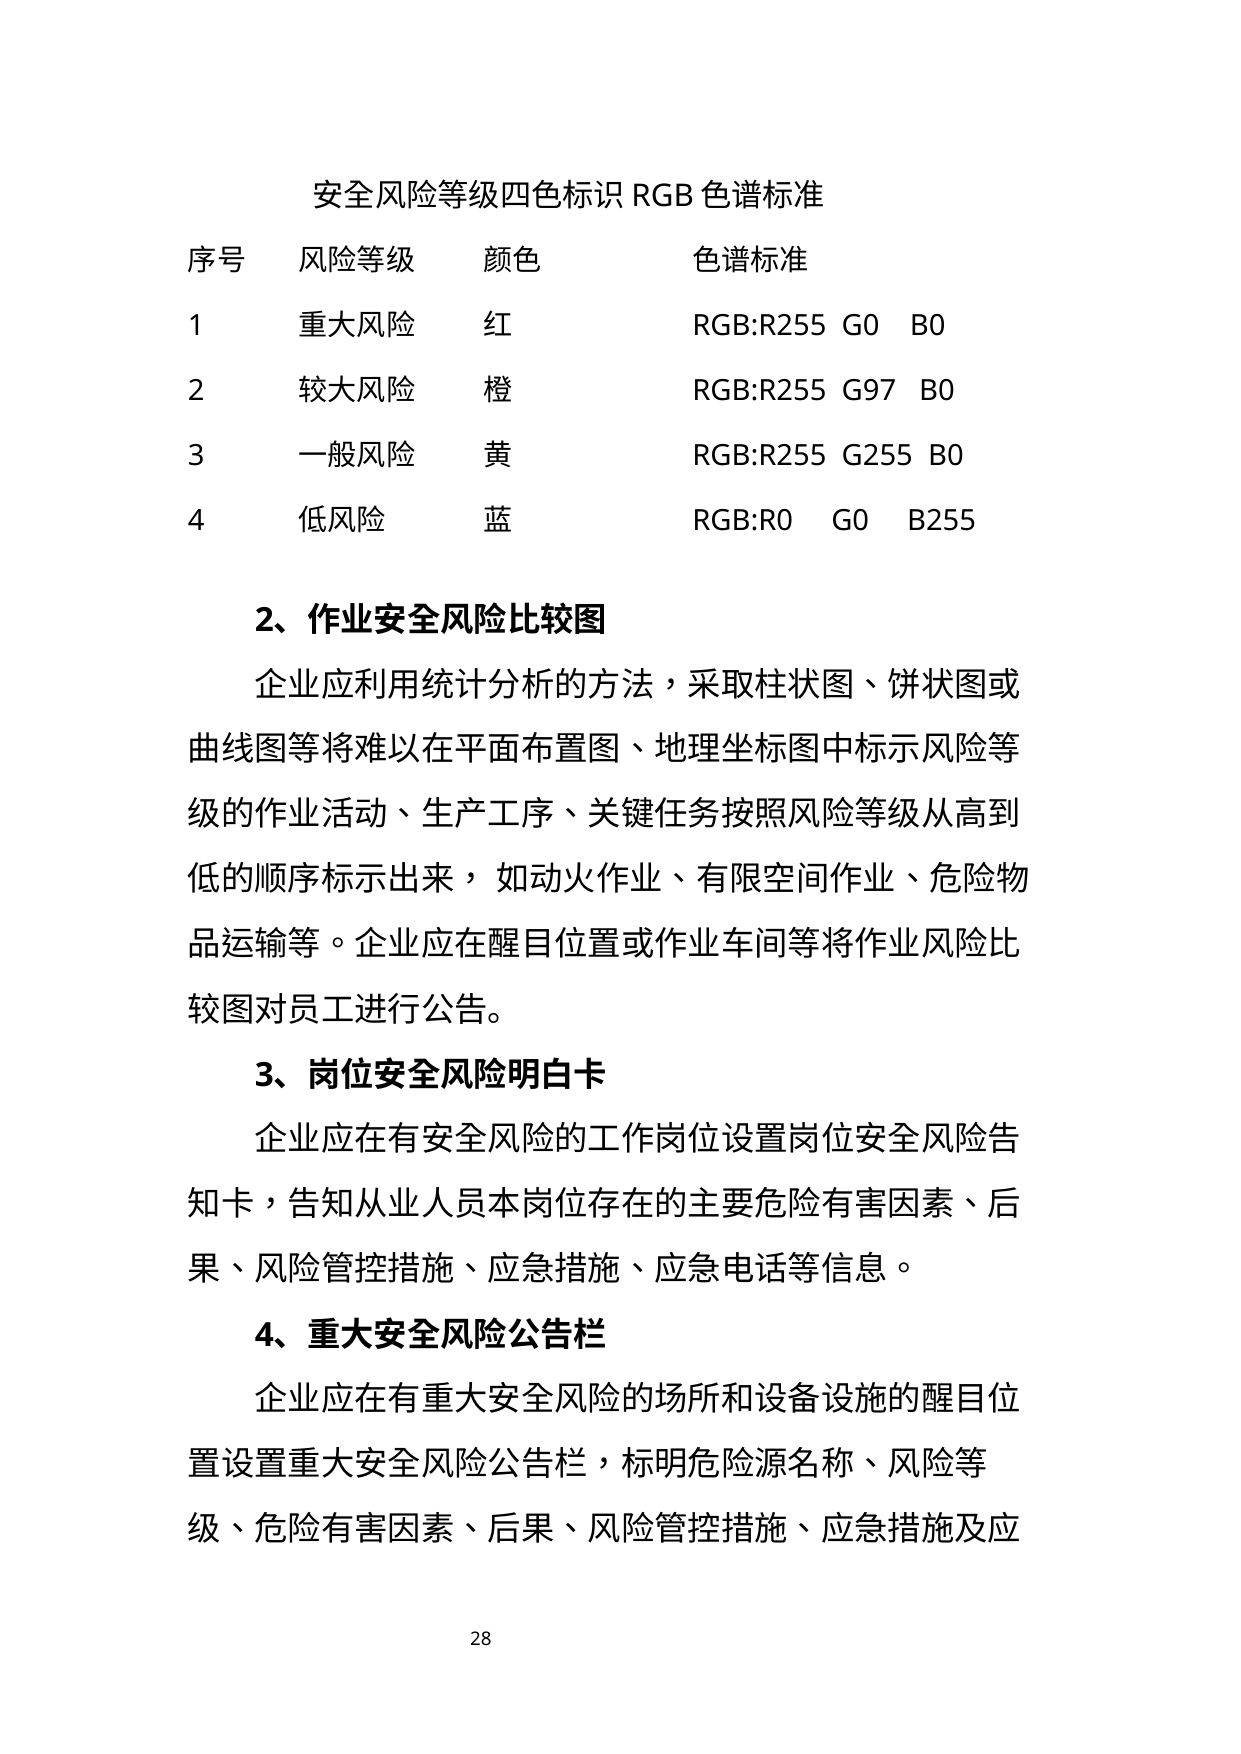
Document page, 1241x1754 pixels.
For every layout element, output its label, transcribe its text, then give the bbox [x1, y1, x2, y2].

table_cell 低风险 [287, 487, 472, 552]
table_cell RGB:R255 G97 B0 [681, 357, 1063, 422]
text 2、作业安全风险比较图 [187, 584, 1053, 649]
table_header 色谱标准 [681, 227, 1063, 292]
text 企业应利用统计分析的方法，采取柱状图、饼状图或曲线图等将难以在平面布置图、地理坐标图中标示风险等级的作业活动、生产工序、关键任务按照风险等级从高到低的顺序标示出来， 如动火作业、有限空间作业、危险物品运输等。企业应在醒目位置或作业车间等将作业风险比较图对员工进行公告。 [187, 649, 1053, 1039]
table_cell RGB:R255 G0 B0 [681, 292, 1063, 357]
table_cell 重大风险 [287, 292, 472, 357]
table_header 风险等级 [287, 227, 472, 292]
text 企业应在有安全风险的工作岗位设置岗位安全风险告知卡，告知从业人员本岗位存在的主要危险有害因素、后果、风险管控措施、应急措施、应急电话等信息。 [187, 1104, 1053, 1299]
table_cell 2 [177, 357, 287, 422]
text 安全风险等级四色标识RGB色谱标准 [187, 162, 1053, 227]
table_cell 较大风险 [287, 357, 472, 422]
text 4、重大安全风险公告栏 [187, 1299, 1053, 1364]
table_cell 3 [177, 422, 287, 487]
table_cell 1 [177, 292, 287, 357]
table_cell 红 [473, 292, 681, 357]
table_cell 黄 [473, 422, 681, 487]
table_header 颜色 [473, 227, 681, 292]
table_cell 4 [177, 487, 287, 552]
table_header 序号 [177, 227, 287, 292]
table_cell 橙 [473, 357, 681, 422]
table_cell 蓝 [473, 487, 681, 552]
table_cell RGB:R255 G255 B0 [681, 422, 1063, 487]
text 3、岗位安全风险明白卡 [187, 1039, 1053, 1104]
table_cell RGB:R0 G0 B255 [681, 487, 1063, 552]
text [187, 1364, 1053, 1559]
table_cell 一般风险 [287, 422, 472, 487]
